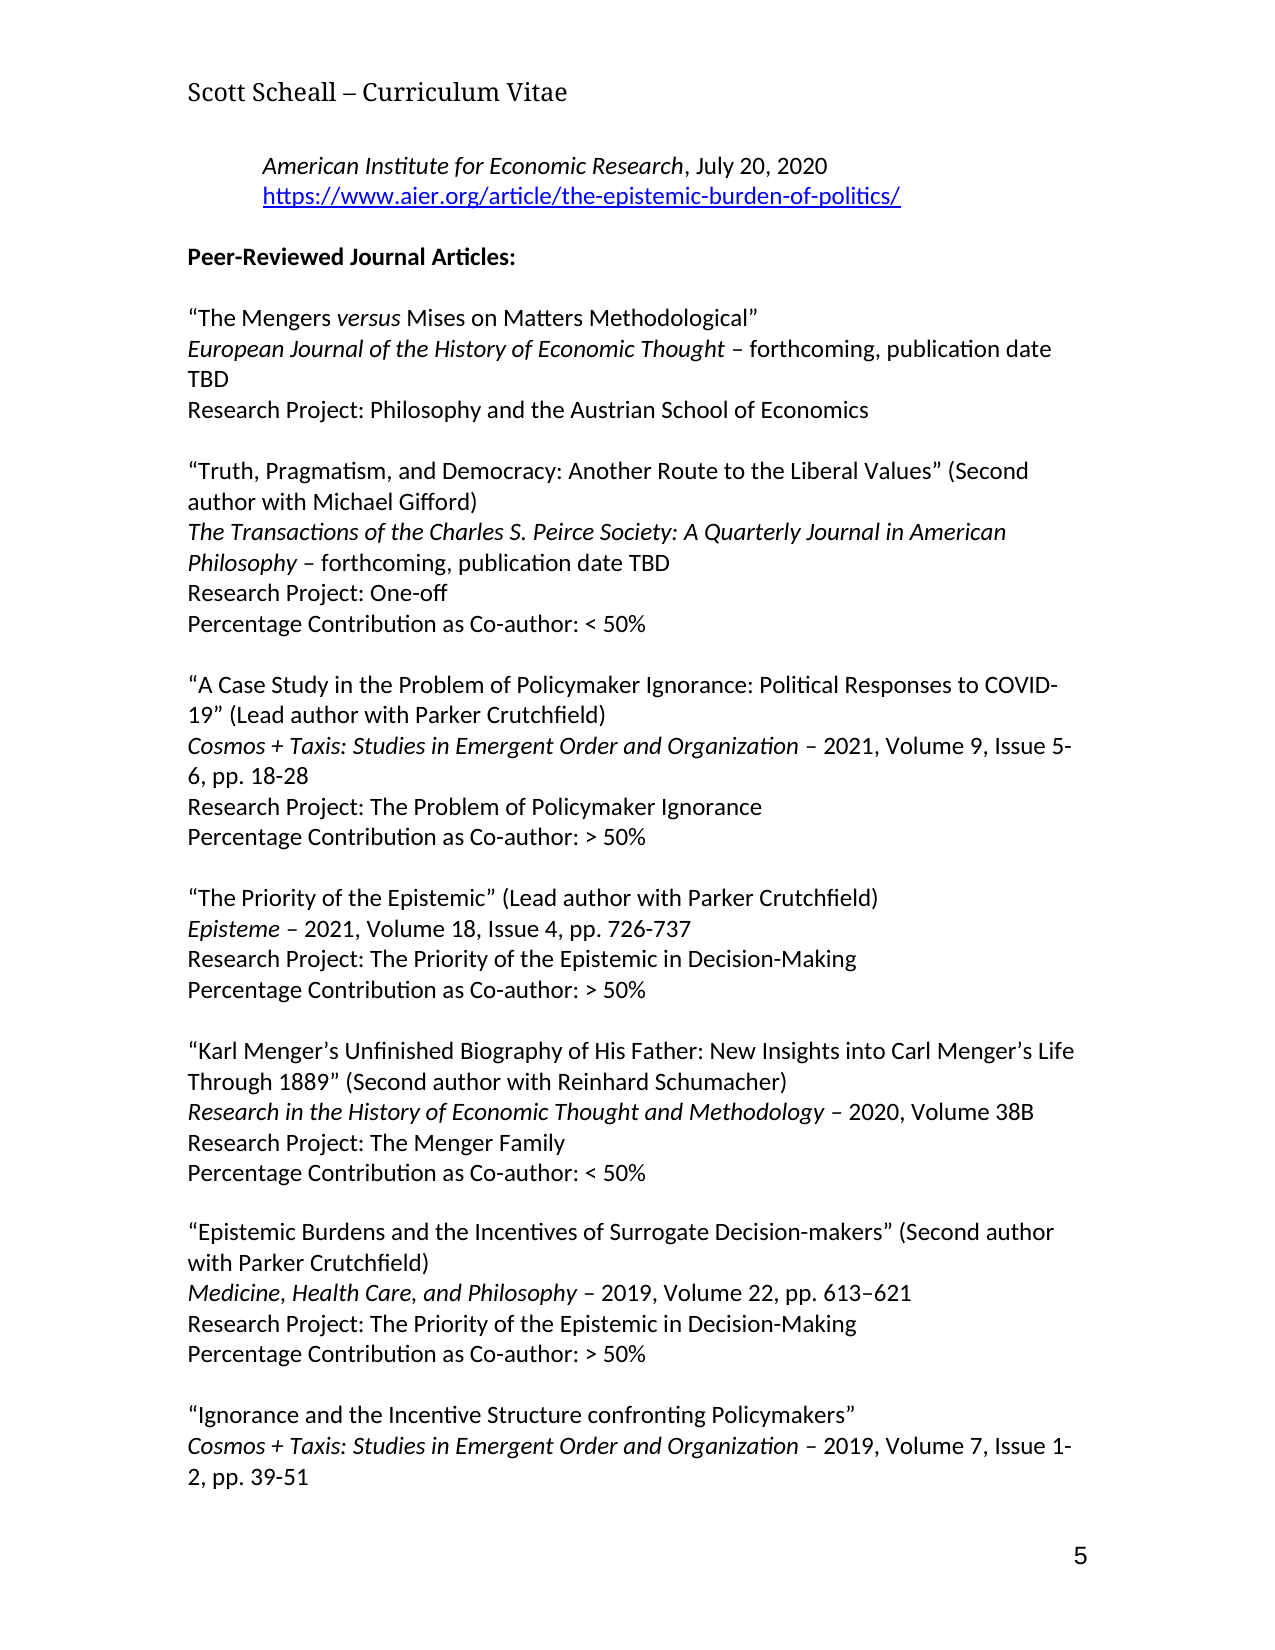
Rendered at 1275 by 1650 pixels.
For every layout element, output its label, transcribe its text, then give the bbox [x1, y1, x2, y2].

text “Ignorance and the Incentive Structure confronting Policymakers” [187, 1399, 1087, 1430]
text Research Project: One-off [187, 577, 1087, 608]
text European Journal of the History of Economic Thought – forthcoming, publication date TBD [187, 333, 1087, 394]
text Cosmos + Taxis: Studies in Emergent Order and Organization – 2021, Volume 9, Issue 5-6, pp. 18-28 [187, 730, 1087, 791]
text Research Project: The Priority of the Epistemic in Decision-Making [187, 943, 1087, 974]
text Peer-Reviewed Journal Articles: [187, 242, 1087, 272]
text “Karl Menger’s Unfinished Biography of His Father: New Insights into Carl Menger’s Life Through 1889” (Second author with Reinhard Schumacher) [187, 1035, 1087, 1096]
text Research Project: Philosophy and the Austrian School of Economics [187, 394, 1087, 425]
text Cosmos + Taxis: Studies in Emergent Order and Organization – 2019, Volume 7, Issue 1-2, pp. 39-51 [187, 1430, 1087, 1491]
text “Epistemic Burdens and the Incentives of Surrogate Decision-makers” (Second author with Parker Crutchfield) [187, 1216, 1087, 1277]
text The Transactions of the Charles S. Peirce Society: A Quarterly Journal in American Philosophy – forthcoming, publication date TBD [187, 516, 1087, 577]
text Research Project: The Problem of Policymaker Ignorance [187, 791, 1087, 821]
text Medicine, Health Care, and Philosophy – 2019, Volume 22, pp. 613–621 [187, 1277, 1087, 1308]
text Research in the History of Economic Thought and Methodology – 2020, Volume 38B [187, 1096, 1087, 1127]
text Percentage Contribution as Co-author: > 50% [187, 974, 1087, 1004]
text Percentage Contribution as Co-author: > 50% [187, 1338, 1087, 1369]
text Research Project: The Menger Family [187, 1127, 1087, 1157]
text Percentage Contribution as Co-author: > 50% [187, 821, 1087, 852]
text Episteme – 2021, Volume 18, Issue 4, pp. 726-737 [187, 913, 1087, 943]
text Percentage Contribution as Co-author: < 50% [187, 608, 1087, 638]
text “A Case Study in the Problem of Policymaker Ignorance: Political Responses to COVID-19” (Lead author with Parker Crutchfield) [187, 669, 1087, 730]
text “The Priority of the Epistemic” (Lead author with Parker Crutchfield) [187, 882, 1087, 913]
text Percentage Contribution as Co-author: < 50% [187, 1157, 1087, 1188]
text Research Project: The Priority of the Epistemic in Decision-Making [187, 1308, 1087, 1338]
text “Truth, Pragmatism, and Democracy: Another Route to the Liberal Values” (Second author with Michael Gifford) [187, 455, 1087, 516]
text “The Mengers versus Mises on Matters Methodological” [187, 303, 1087, 333]
text https://www.aier.org/article/the-epistemic-burden-of-politics/ [262, 181, 1087, 211]
text American Institute for Economic Research, July 20, 2020 [262, 150, 1087, 181]
